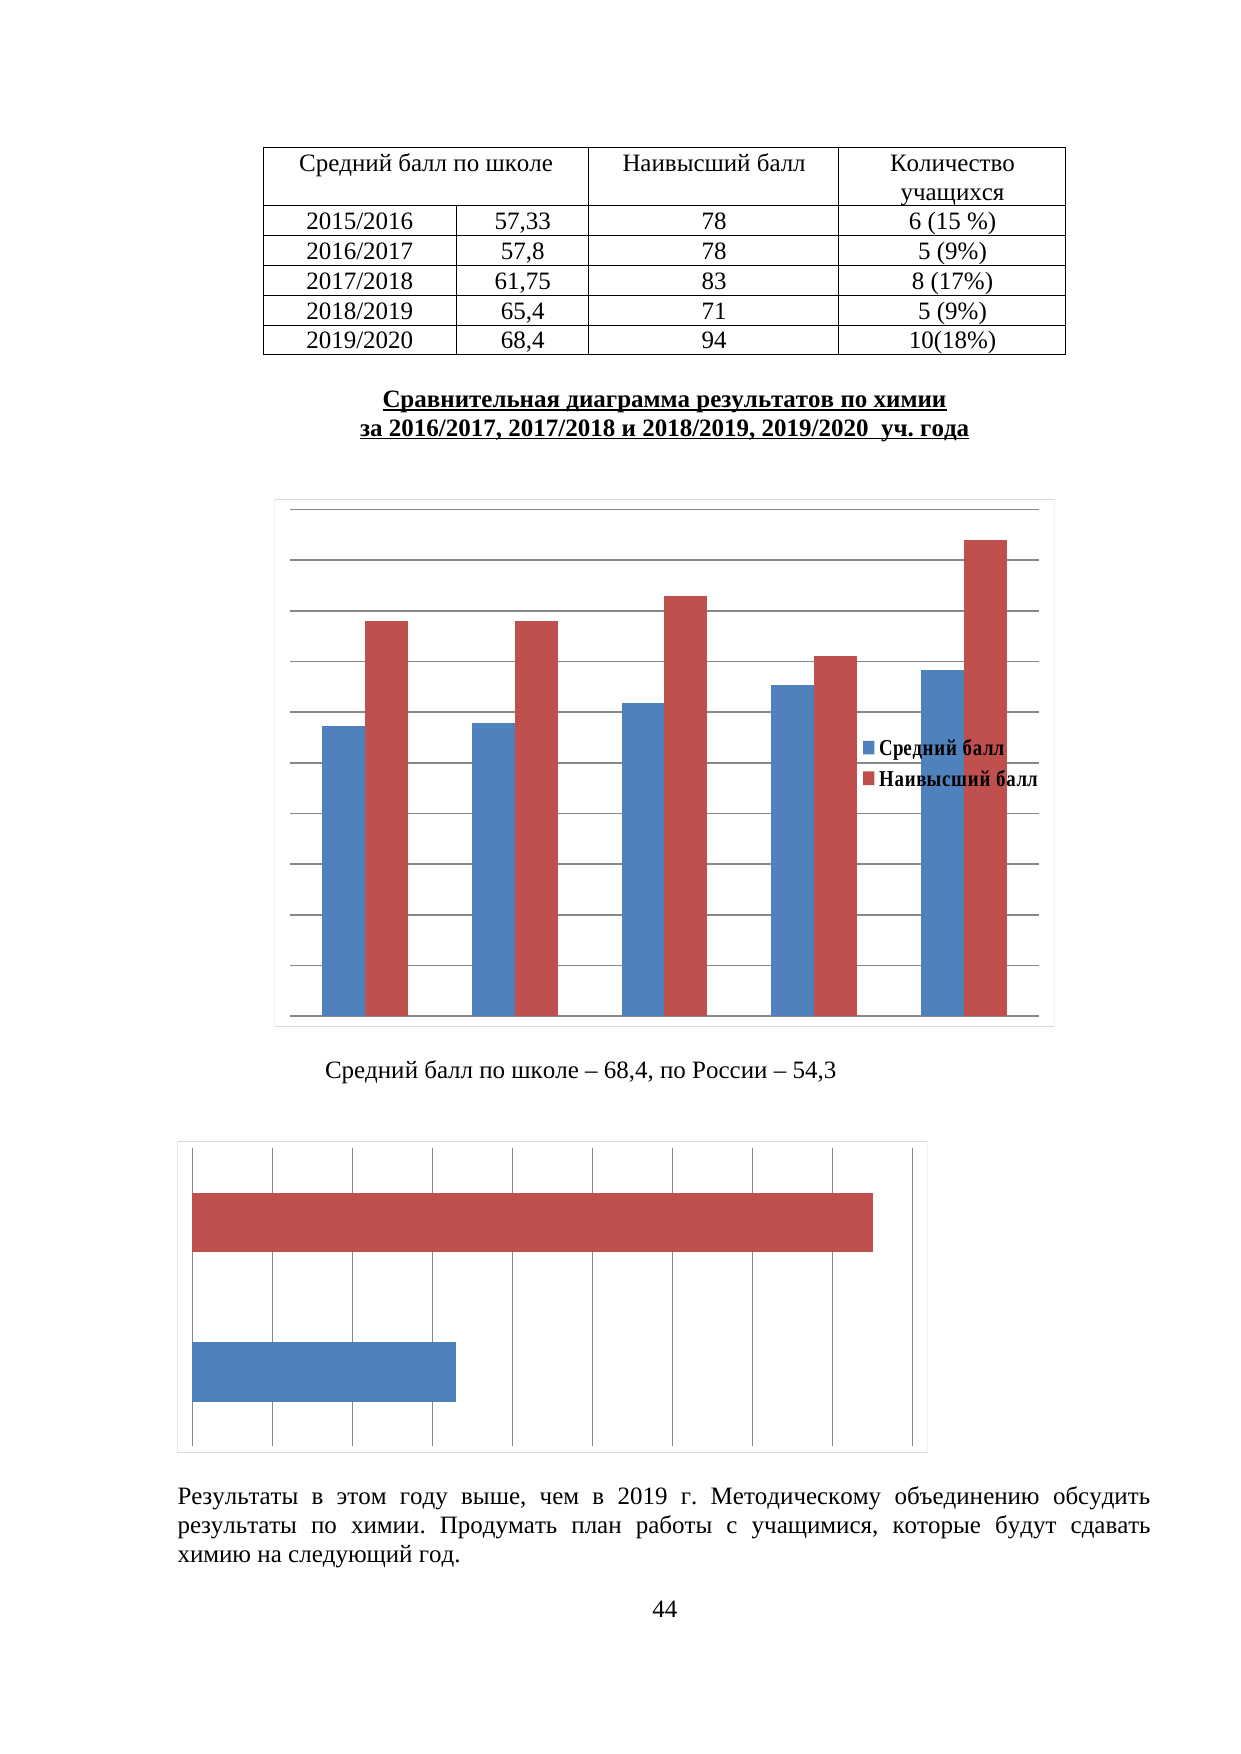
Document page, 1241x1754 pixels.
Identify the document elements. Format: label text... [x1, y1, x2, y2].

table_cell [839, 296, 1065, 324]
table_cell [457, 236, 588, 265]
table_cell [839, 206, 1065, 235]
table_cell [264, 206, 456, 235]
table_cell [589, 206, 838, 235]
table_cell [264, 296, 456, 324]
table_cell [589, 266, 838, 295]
text Сравнительная диаграмма результатов по химии [177, 384, 1152, 413]
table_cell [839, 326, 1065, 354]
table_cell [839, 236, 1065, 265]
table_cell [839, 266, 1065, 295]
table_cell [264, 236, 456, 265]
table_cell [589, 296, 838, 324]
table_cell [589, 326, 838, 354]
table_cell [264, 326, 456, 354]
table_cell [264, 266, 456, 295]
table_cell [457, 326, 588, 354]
text за 2016/2017, 2017/2018 и 2018/2019, 2019/2020 уч. года [177, 413, 1152, 442]
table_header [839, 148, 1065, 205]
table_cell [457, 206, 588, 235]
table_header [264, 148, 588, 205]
text Средний балл по школе – 68,4, по России – 54,3 [177, 1055, 1152, 1084]
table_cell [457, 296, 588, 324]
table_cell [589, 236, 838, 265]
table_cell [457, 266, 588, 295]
text Результаты в этом году выше, чем в 2019 г. Методическому объединению обсудить результаты по химии. Продумать план работы с учащимися, которые будут сдавать химию на следующий год. [177, 1481, 1152, 1568]
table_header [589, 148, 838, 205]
